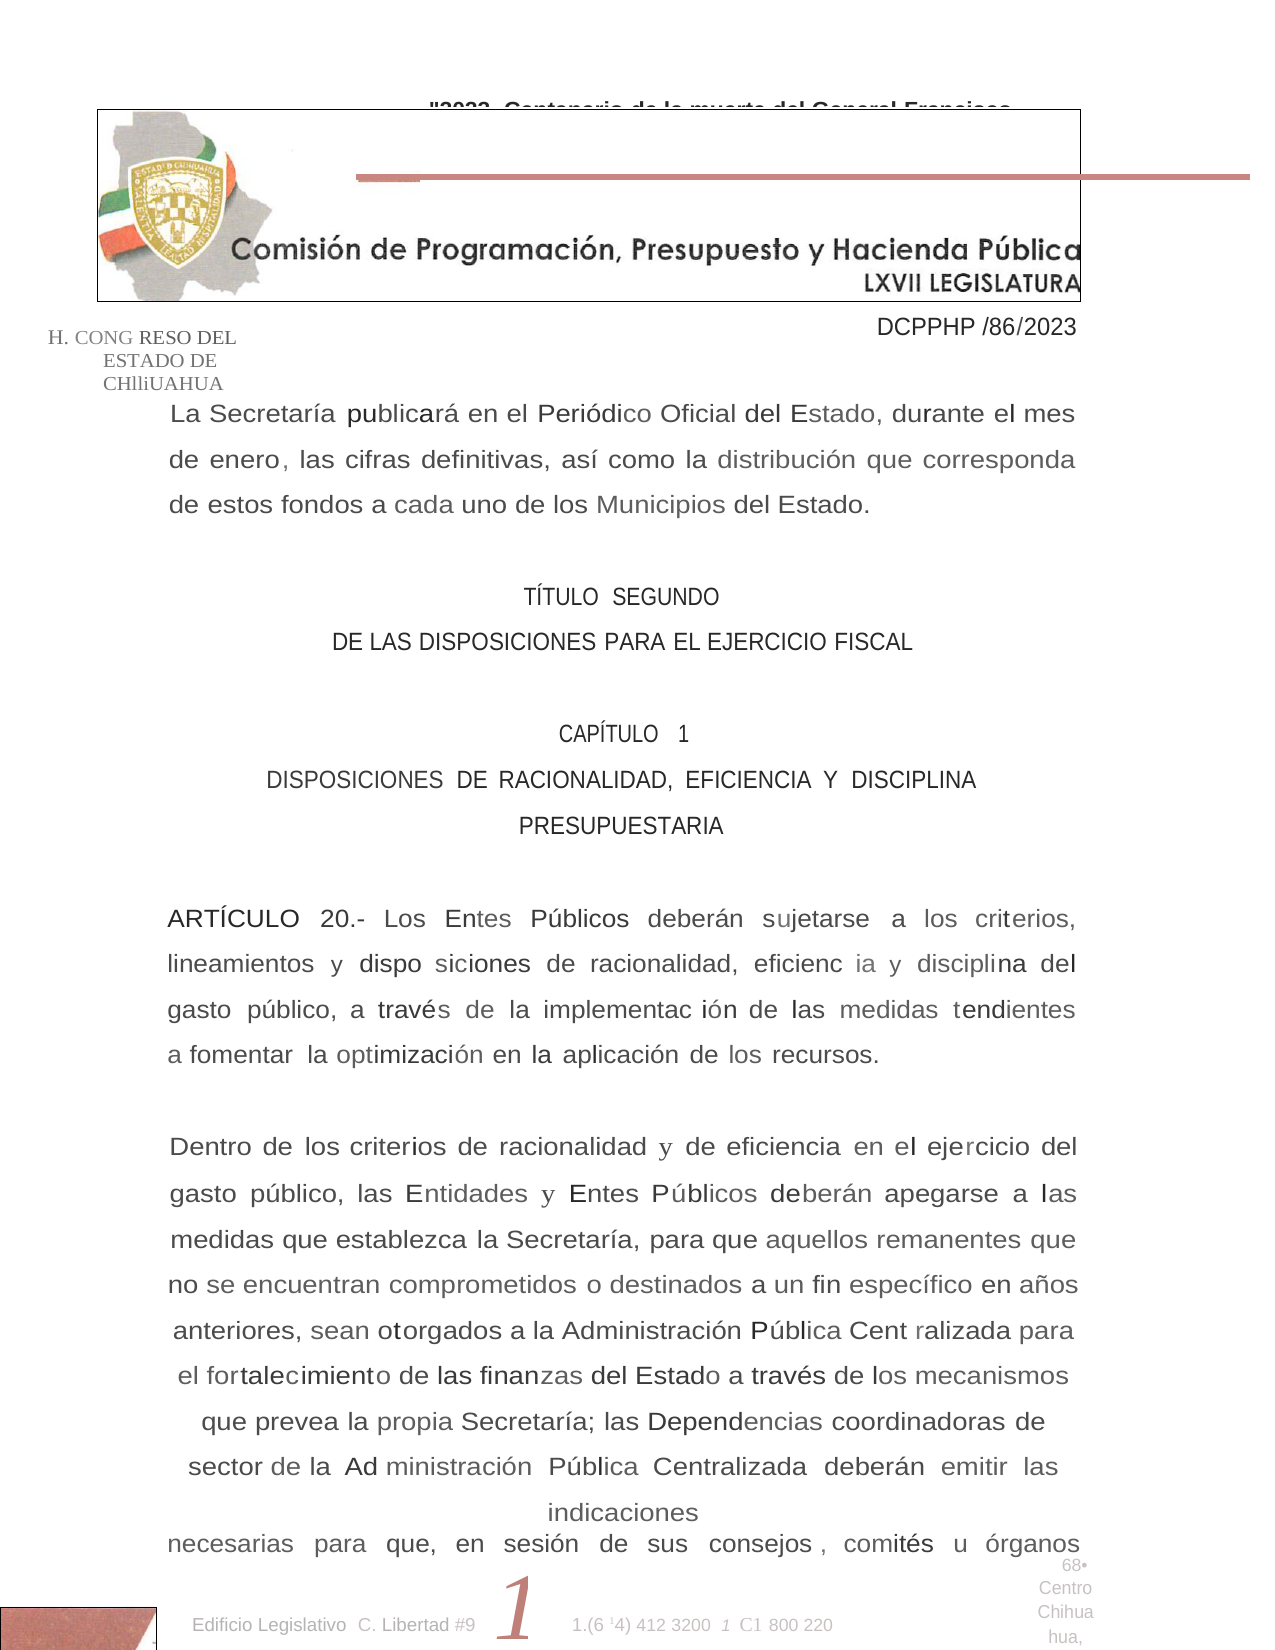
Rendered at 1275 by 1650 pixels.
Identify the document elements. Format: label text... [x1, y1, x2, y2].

text CAPÍTULO 1 [152, 719, 1096, 748]
text DCPPHP /86/2023 [877, 312, 1096, 340]
text DISPOSICIONES DE RACIONALIDAD, EFICIENCIA Y DISCIPLINA PRESUPUESTARIA [263, 765, 980, 840]
text TÍTULO SEGUNDO [521, 582, 722, 611]
text ARTÍCULO 20.- Los Entes Públicos deberán sujetarse a los criterios, lineamientos y dispo siciones de racionalidad, eficienc ia y disciplina del gasto público, a través de la implementac ión de las medidas tendientes a fomentar la optimización en la aplicación de los recursos. [167, 903, 1077, 1069]
text Edificio Legislativo C. Libertad #9 1.(6 14) 412 3200 1 C1 800 220 68• [177, 1613, 847, 1636]
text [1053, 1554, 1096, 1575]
picture [1, 1608, 156, 1650]
text Dentro de los criterios de racionalidad y de eficiencia en el ejercicio del gasto público, las Entidades y Entes Públicos deberán apegarse a las medidas que establezca la Secretaría, para que aquellos remanentes que no se encuentran comprometidos o destinados a un fin específico en años anteriores, sean otorgados a la Administración Pública Cent ralizada para el fortalecimiento de las finanzas del Estado a través de los mecanismos que prevea la propia Secretaría; las Dependencias coordinadoras de sector de la Ad ministración Pública Centralizada deberán emitir las indicaciones [167, 1131, 1079, 1526]
text DE LAS DISPOSICIONES PARA EL EJERCICIO FISCAL [149, 627, 1096, 656]
text Centro Chihuahua, Chih C.P 310C www cong·c>sochihuahua gob MX [1035, 1575, 1096, 1648]
text H. CONG RESO DEL ESTADO DE CHlliUAHUA [48, 325, 311, 395]
text La Secretaría publicará en el Periódico Oficial del Estado, durante el mes de enero, las cifras definitivas, así como la distribución que corresponda de estos fondos a cada uno de los Municipios del Estado. [168, 399, 1076, 519]
picture [98, 110, 1080, 301]
